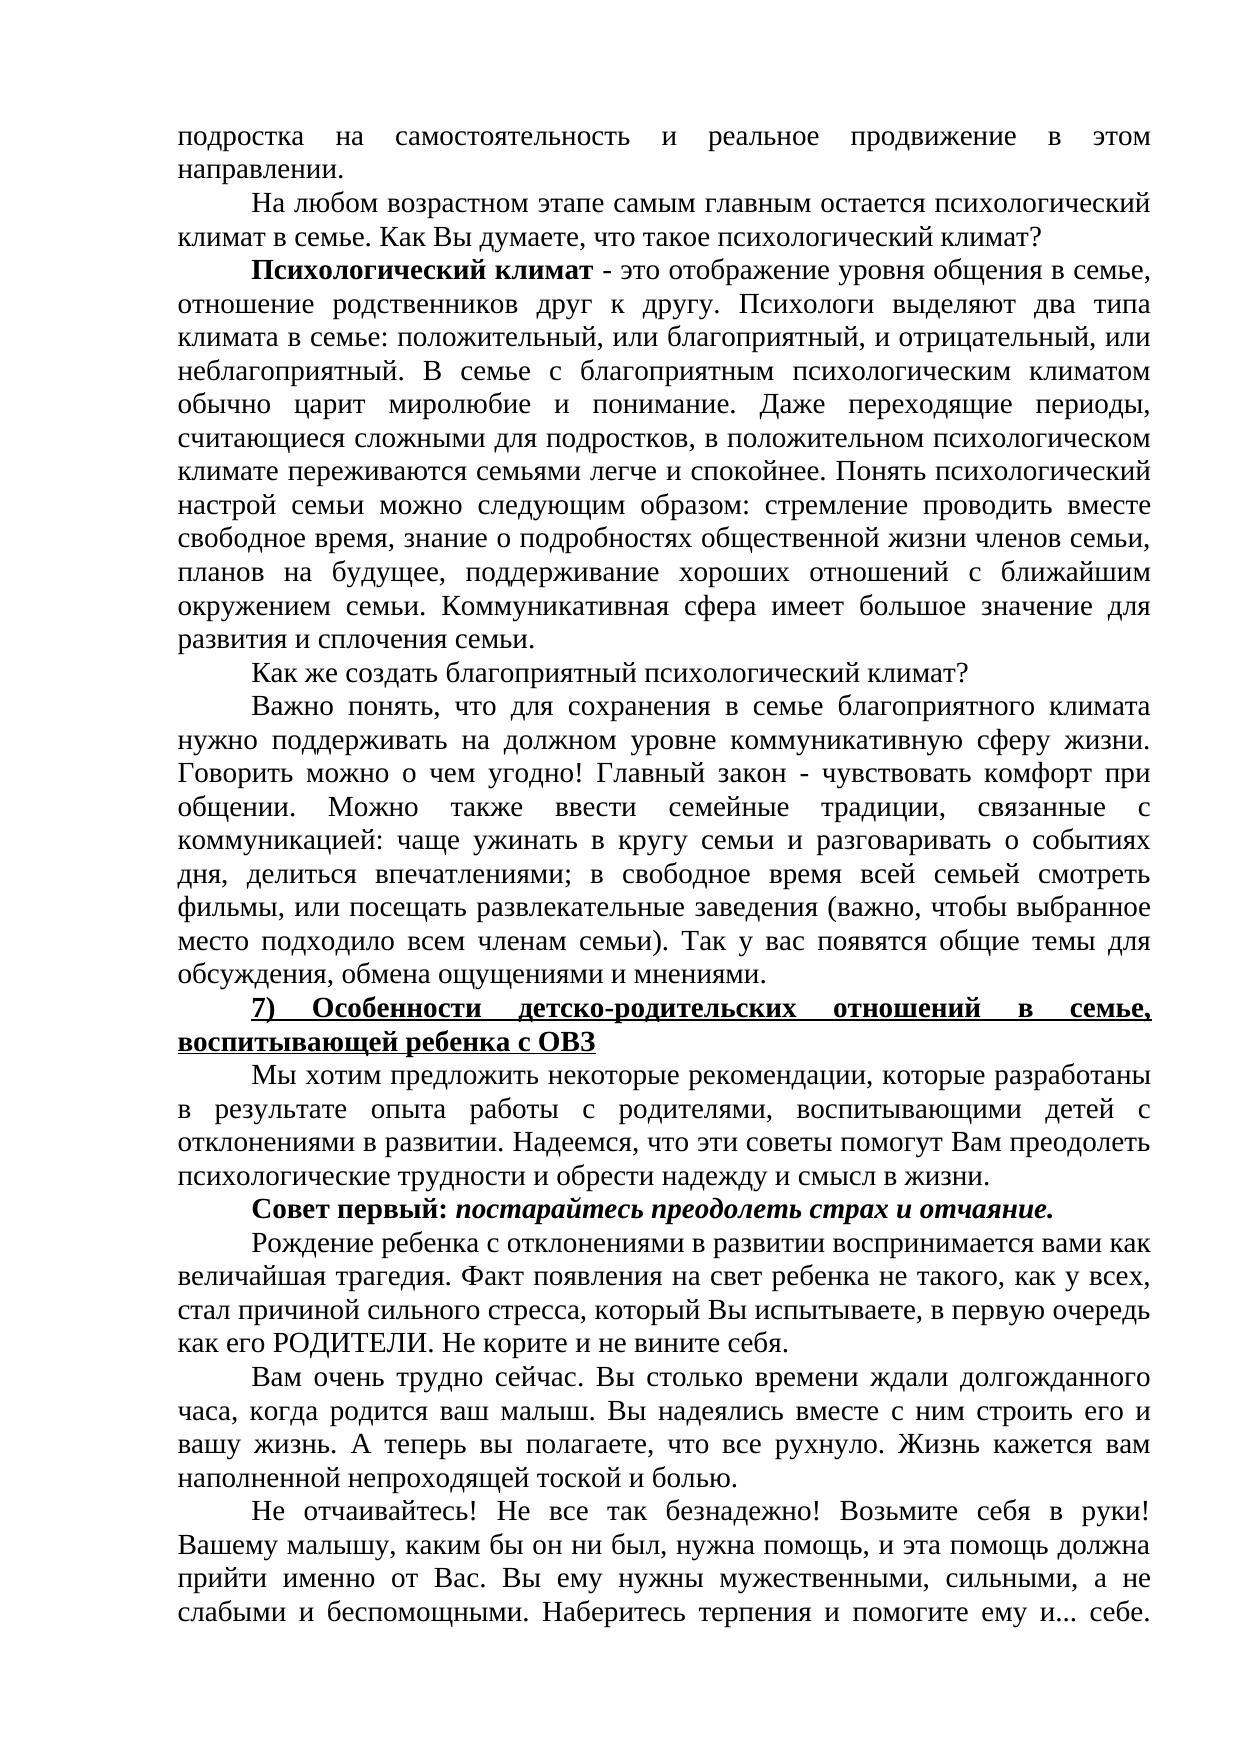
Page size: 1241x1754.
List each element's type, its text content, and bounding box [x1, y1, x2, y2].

text Вам очень трудно сейчас. Вы столько времени ждали долгожданного часа, когда родится ваш малыш. Вы надеялись вместе с ним строить его и вашу жизнь. А теперь вы полагаете, что все рухнуло. Жизнь кажется вам наполненной непроходящей тоской и болью. [177, 1359, 1152, 1493]
text Психологический климат - это отображение уровня общения в семье, отношение родственников друг к другу. Психологи выделяют два типа климата в семье: положительный, или благоприятный, и отрицательный, или неблагоприятный. В семье с благоприятным психологическим климатом обычно царит миролюбие и понимание. Даже переходящие периоды, считающиеся сложными для подростков, в положительном психологическом климате переживаются семьями легче и спокойнее. Понять психологический настрой семьи можно следующим образом: стремление проводить вместе свободное время, знание о подробностях общественной жизни членов семьи, планов на будущее, поддерживание хороших отношений с ближайшим окружением семьи. Коммуникативная сфера имеет большое значение для развития и сплочения семьи. [177, 252, 1152, 655]
text На любом возрастном этапе самым главным остается психологический климат в семье. Как Вы думаете, что такое психологический климат? [177, 185, 1152, 252]
text 7) Особенности детско-родительских отношений в семье, воспитывающей ребенка с ОВЗ [177, 990, 1152, 1057]
text Как же создать благоприятный психологический климат? [177, 655, 1152, 688]
text Совет первый: постарайтесь преодолеть страх и отчаяние. [177, 1191, 1152, 1225]
text Важно понять, что для сохранения в семье благоприятного климата нужно поддерживать на должном уровне коммуникативную сферу жизни. Говорить можно о чем угодно! Главный закон - чувствовать комфорт при общении. Можно также ввести семейные традиции, связанные с коммуникацией: чаще ужинать в кругу семьи и разговаривать о событиях дня, делиться впечатлениями; в свободное время всей семьей смотреть фильмы, или посещать развлекательные заведения (важно, чтобы выбранное место подходило всем членам семьи). Так у вас появятся общие темы для обсуждения, обмена ощущениями и мнениями. [177, 688, 1152, 990]
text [177, 118, 1152, 185]
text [177, 1493, 1152, 1627]
text Мы хотим предложить некоторые рекомендации, которые разработаны в результате опыта работы с родителями, воспитывающими детей с отклонениями в развитии. Надеемся, что эти советы помогут Вам преодолеть психологические трудности и обрести надежду и смысл в жизни. [177, 1057, 1152, 1191]
text Рождение ребенка с отклонениями в развитии воспринимается вами как величайшая трагедия. Факт появления на свет ребенка не такого, как у всех, стал причиной сильного стресса, который Вы испытываете, в первую очередь как его РОДИТЕЛИ. Не корите и не вините себя. [177, 1225, 1152, 1359]
